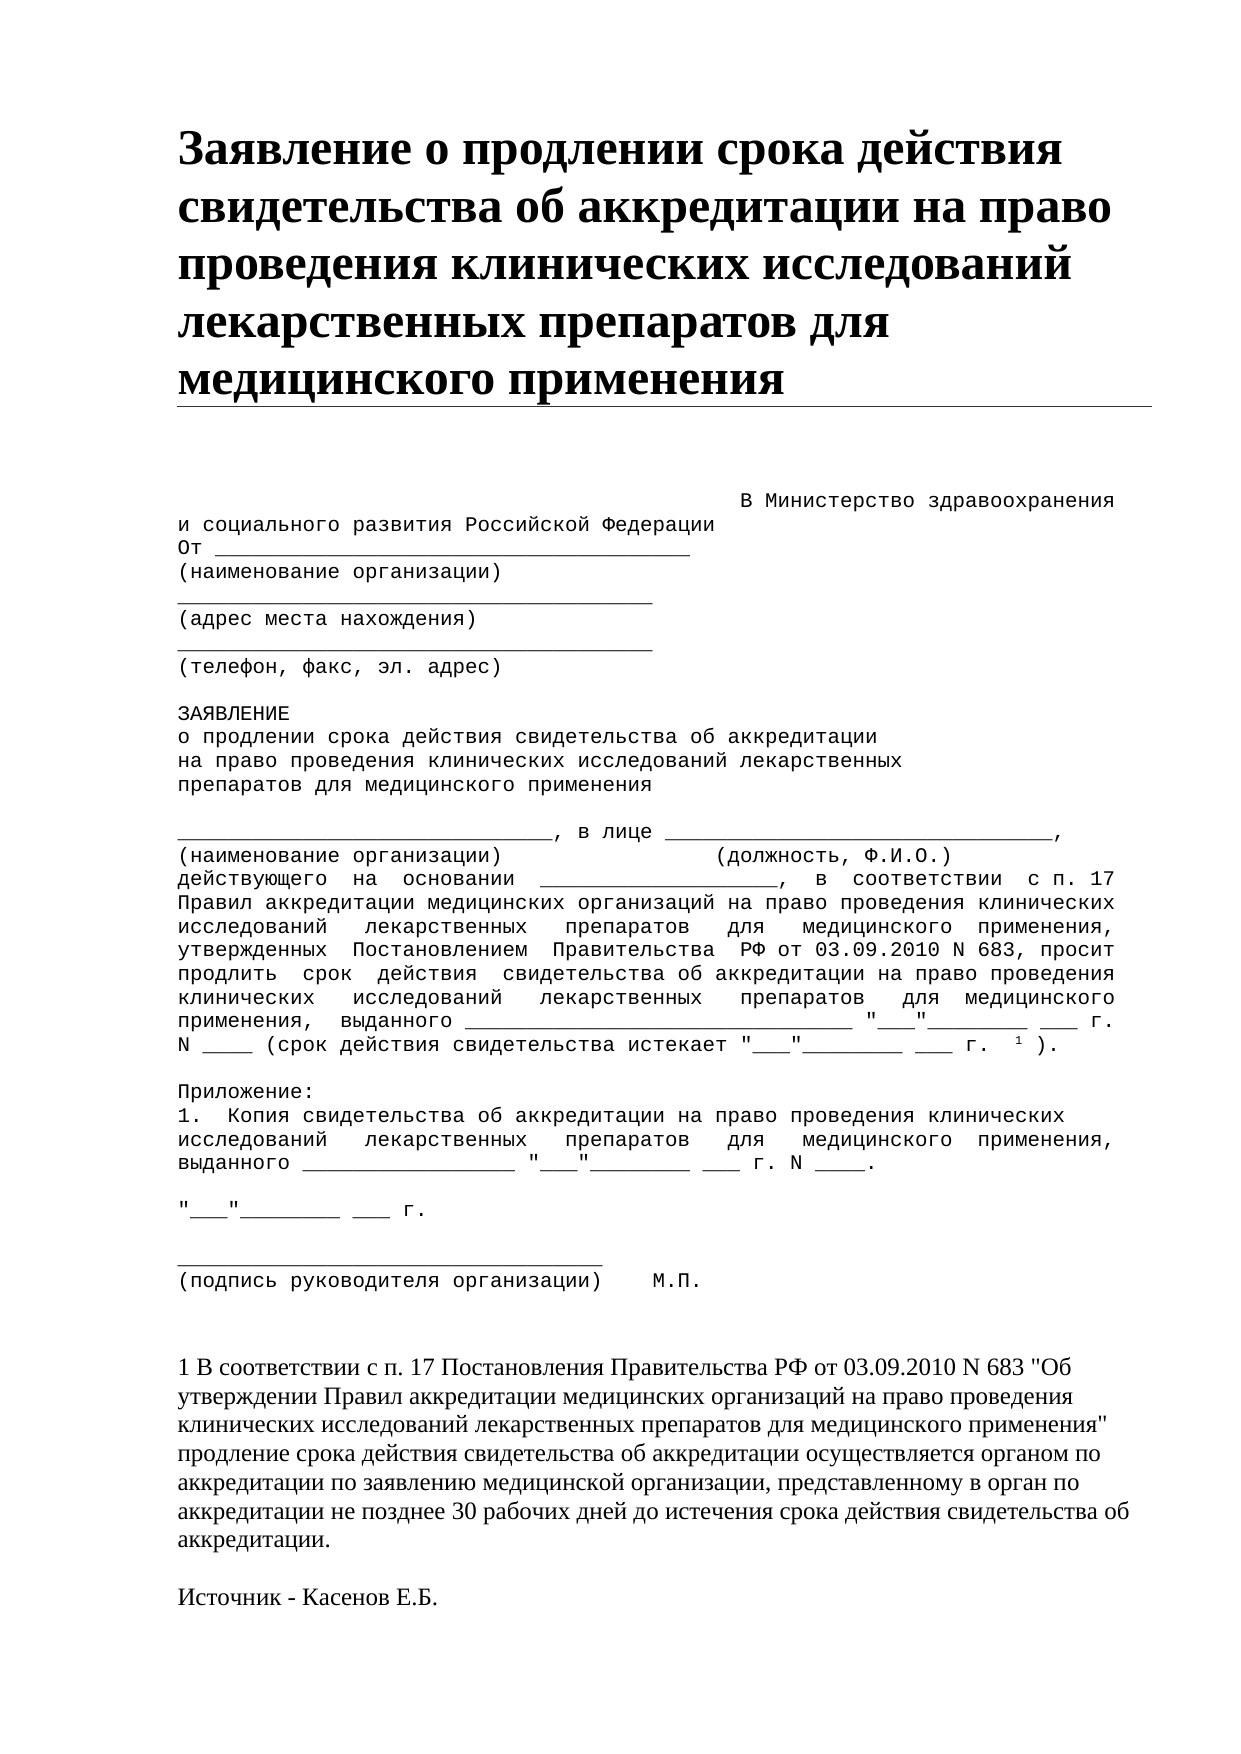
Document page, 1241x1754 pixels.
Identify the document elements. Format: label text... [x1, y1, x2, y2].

text исследований лекарственных препаратов для медицинского применения, [177, 1128, 1152, 1152]
text 1 В соответствии с п. 17 Постановления Правительства РФ от 03.09.2010 N 683 "Об утверждении Правил аккредитации медицинских организаций на право проведения клинических исследований лекарственных препаратов для медицинского применения" продление срока действия свидетельства об аккредитации осуществляется органом по аккредитации по заявлению медицинской организации, представленному в орган по аккредитации не позднее 30 рабочих дней до истечения срока действия свидетельства об аккредитации. [177, 1352, 1152, 1553]
text ______________________________________ [177, 632, 1152, 656]
text В Министерство здравоохранения [177, 490, 1152, 514]
text действующего на основании ___________________, в соответствии с п. 17 [177, 868, 1152, 892]
text о продлении срока действия свидетельства об аккредитации [177, 727, 1152, 750]
text (телефон, факс, эл. адрес) [177, 656, 1152, 679]
text выданного _________________ "___"________ ___ г. N ____. [177, 1152, 1152, 1176]
text ______________________________________ [177, 585, 1152, 608]
text N ____ (срок действия свидетельства истекает "___"________ ___ г. 1 ). [177, 1034, 1152, 1058]
text ЗАЯВЛЕНИЕ [177, 703, 1152, 727]
text на право проведения клинических исследований лекарственных [177, 750, 1152, 774]
text (подпись руководителя организации) М.П. [177, 1270, 1152, 1294]
text От ______________________________________ [177, 537, 1152, 561]
text (наименование организации) [177, 561, 1152, 585]
text 1. Копия свидетельства об аккредитации на право проведения клинических [177, 1105, 1152, 1128]
text Источник - Касенов Е.Б. [177, 1582, 1152, 1611]
text применения, выданного _______________________________ "___"________ ___ г. [177, 1010, 1152, 1034]
text (адрес места нахождения) [177, 608, 1152, 632]
text (наименование организации) (должность, Ф.И.О.) [177, 845, 1152, 868]
text препаратов для медицинского применения [177, 774, 1152, 797]
text исследований лекарственных препаратов для медицинского применения, [177, 916, 1152, 939]
text и социального развития Российской Федерации [177, 514, 1152, 537]
text Приложение: [177, 1081, 1152, 1105]
text Правил аккредитации медицинских организаций на право проведения клинических [177, 892, 1152, 916]
subtitle Заявление о продлении срока действия свидетельства об аккредитации на право проведения клинических исследований лекарственных препаратов для медицинского применения [177, 118, 1152, 406]
text "___"________ ___ г. [177, 1199, 1152, 1223]
text __________________________________ [177, 1247, 1152, 1270]
text клинических исследований лекарственных препаратов для медицинского [177, 987, 1152, 1010]
text ______________________________, в лице _______________________________, [177, 821, 1152, 845]
text утвержденных Постановлением Правительства РФ от 03.09.2010 N 683, просит [177, 939, 1152, 963]
text продлить срок действия свидетельства об аккредитации на право проведения [177, 963, 1152, 987]
